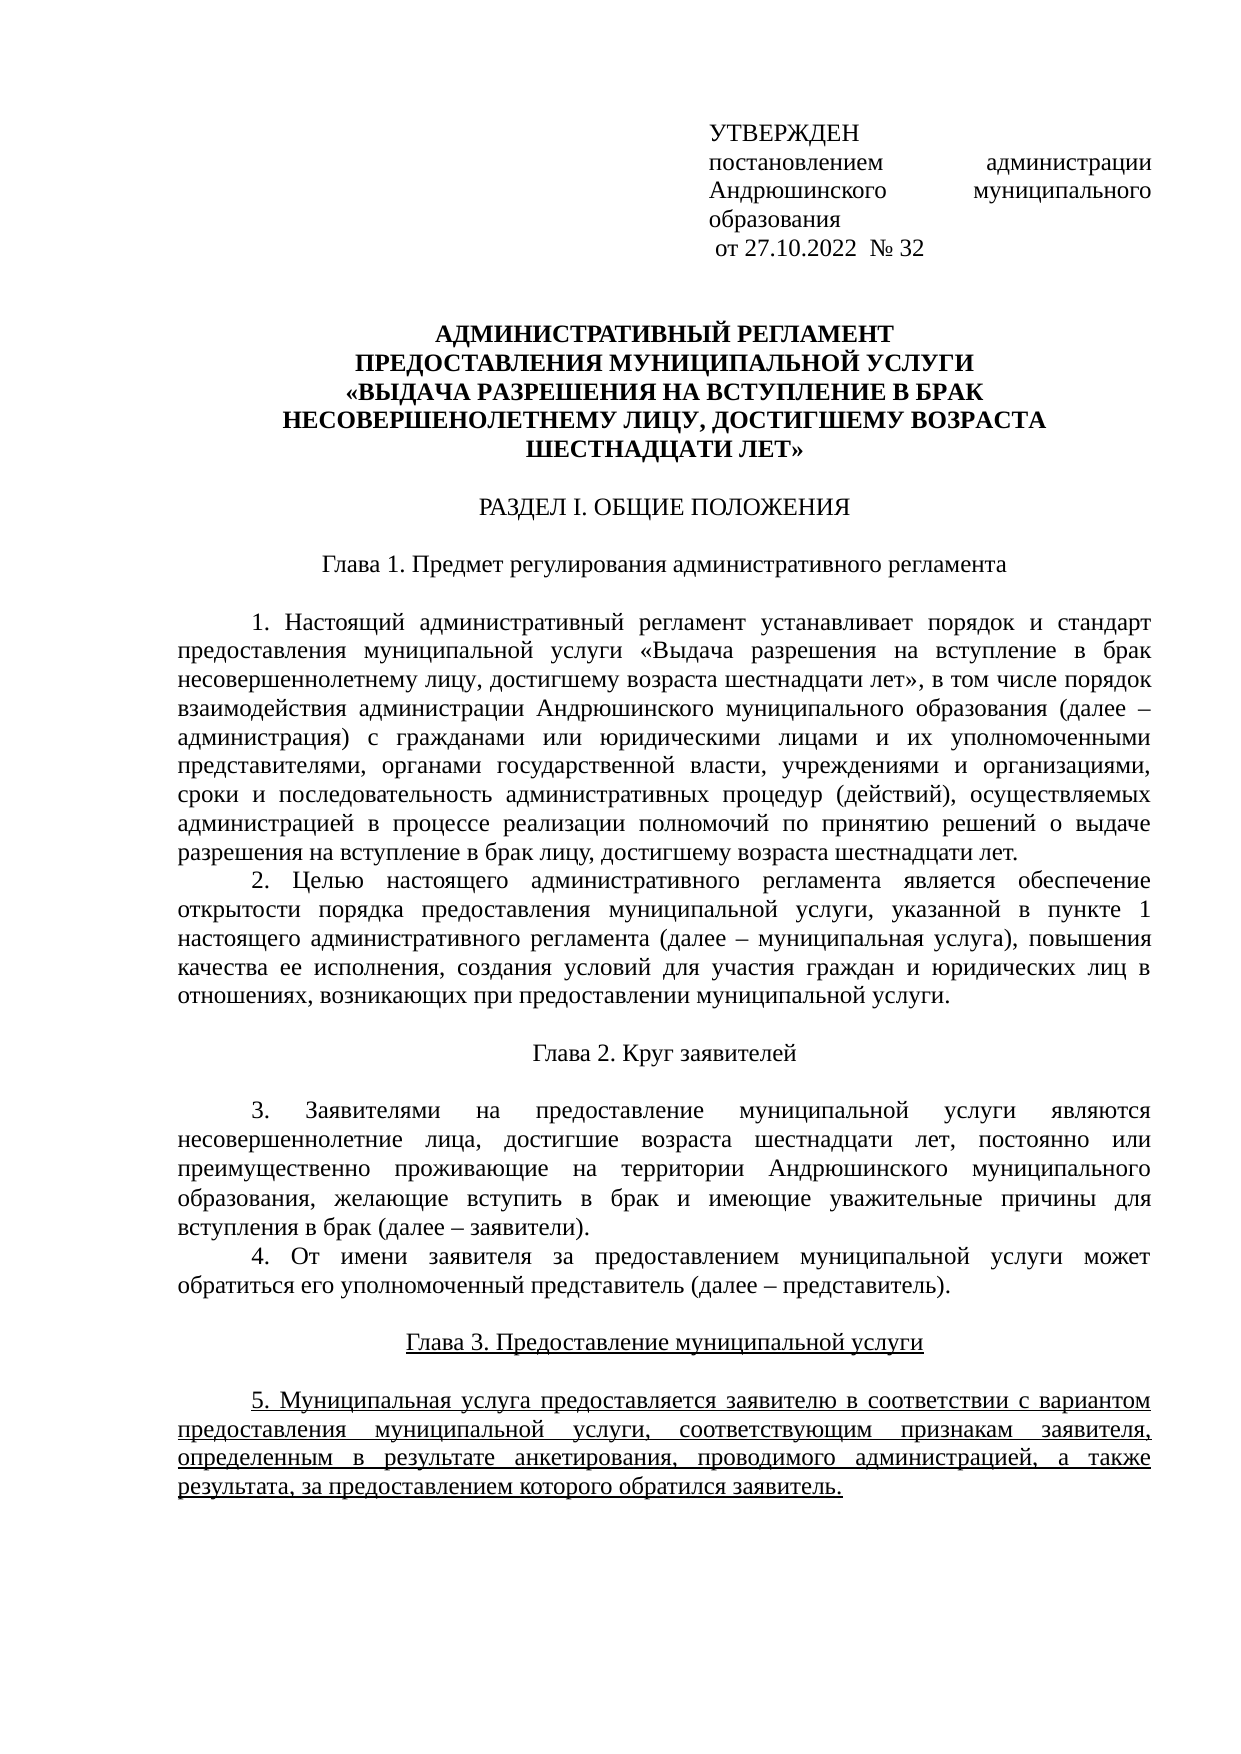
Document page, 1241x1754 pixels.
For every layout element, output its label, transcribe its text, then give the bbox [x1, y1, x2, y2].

text АДМИНИСТРАТИВНЫЙ РЕГЛАМЕНТ [177, 319, 1152, 348]
text ПРЕДОСТАВЛЕНИЯ МУНИЦИПАЛЬНОЙ УСЛУГИ «ВЫДАЧА РАЗРЕШЕНИЯ НА ВСТУПЛЕНИЕ В БРАК НЕСОВЕРШЕНОЛЕТНЕМУ ЛИЦУ, ДОСТИГШЕМУ ВОЗРАСТА ШЕСТНАДЦАТИ ЛЕТ» [177, 348, 1152, 463]
text постановлением администрации Андрюшинского муниципального образования [709, 147, 1152, 233]
text 3. Заявителями на предоставление муниципальной услуги являются несовершеннолетние лица, достигшие возраста шестнадцати лет, постоянно или преимущественно проживающие на территории Андрюшинского муниципального образования, желающие вступить в брак и имеющие уважительные причины для вступления в брак (далее – заявители). [177, 1096, 1152, 1241]
text Глава 3. Предоставление муниципальной услуги [177, 1327, 1152, 1356]
text 5. Муниципальная услуга предоставляется заявителю в соответствии с вариантом предоставления муниципальной услуги, соответствующим признакам заявителя, определенным в результате анкетирования, проводимого администрацией, а также результата, за предоставлением которого обратился заявитель. [177, 1385, 1152, 1439]
text РАЗДЕЛ I. ОБЩИЕ ПОЛОЖЕНИЯ [177, 492, 1152, 521]
text 4. От имени заявителя за предоставлением муниципальной услуги может обратиться его уполномоченный представитель (далее – представитель). [177, 1241, 1152, 1299]
text УТВЕРЖДЕН [709, 118, 1152, 147]
text 5. Муниципальная услуга предоставляется заявителю в соответствии с вариантом предоставления муниципальной услуги, соответствующим признакам заявителя, определенным в результате анкетирования, проводимого администрацией, а также результата, за предоставлением которого обратился заявитель. [177, 1440, 1152, 1500]
text Глава 2. Круг заявителей [177, 1038, 1152, 1067]
text 1. Настоящий административный регламент устанавливает порядок и стандарт предоставления муниципальной услуги «Выдача разрешения на вступление в брак несовершеннолетнему лицу, достигшему возраста шестнадцати лет», в том числе порядок взаимодействия администрации Андрюшинского муниципального образования (далее – администрация) с гражданами или юридическими лицами и их уполномоченными представителями, органами государственной власти, учреждениями и организациями, сроки и последовательность административных процедур (действий), осуществляемых администрацией в процессе реализации полномочий по принятию решений о выдаче разрешения на вступление в брак лицу, достигшему возраста шестнадцати лет. [177, 607, 1152, 866]
text Глава 1. Предмет регулирования административного регламента [177, 549, 1152, 578]
text от 27.10.2022 № 32 [709, 233, 1152, 262]
text 2. Целью настоящего административного регламента является обеспечение открытости порядка предоставления муниципальной услуги, указанной в пункте 1 настоящего административного регламента (далее – муниципальная услуга), повышения качества ее исполнения, создания условий для участия граждан и юридических лиц в отношениях, возникающих при предоставлении муниципальной услуги. [177, 866, 1152, 1009]
